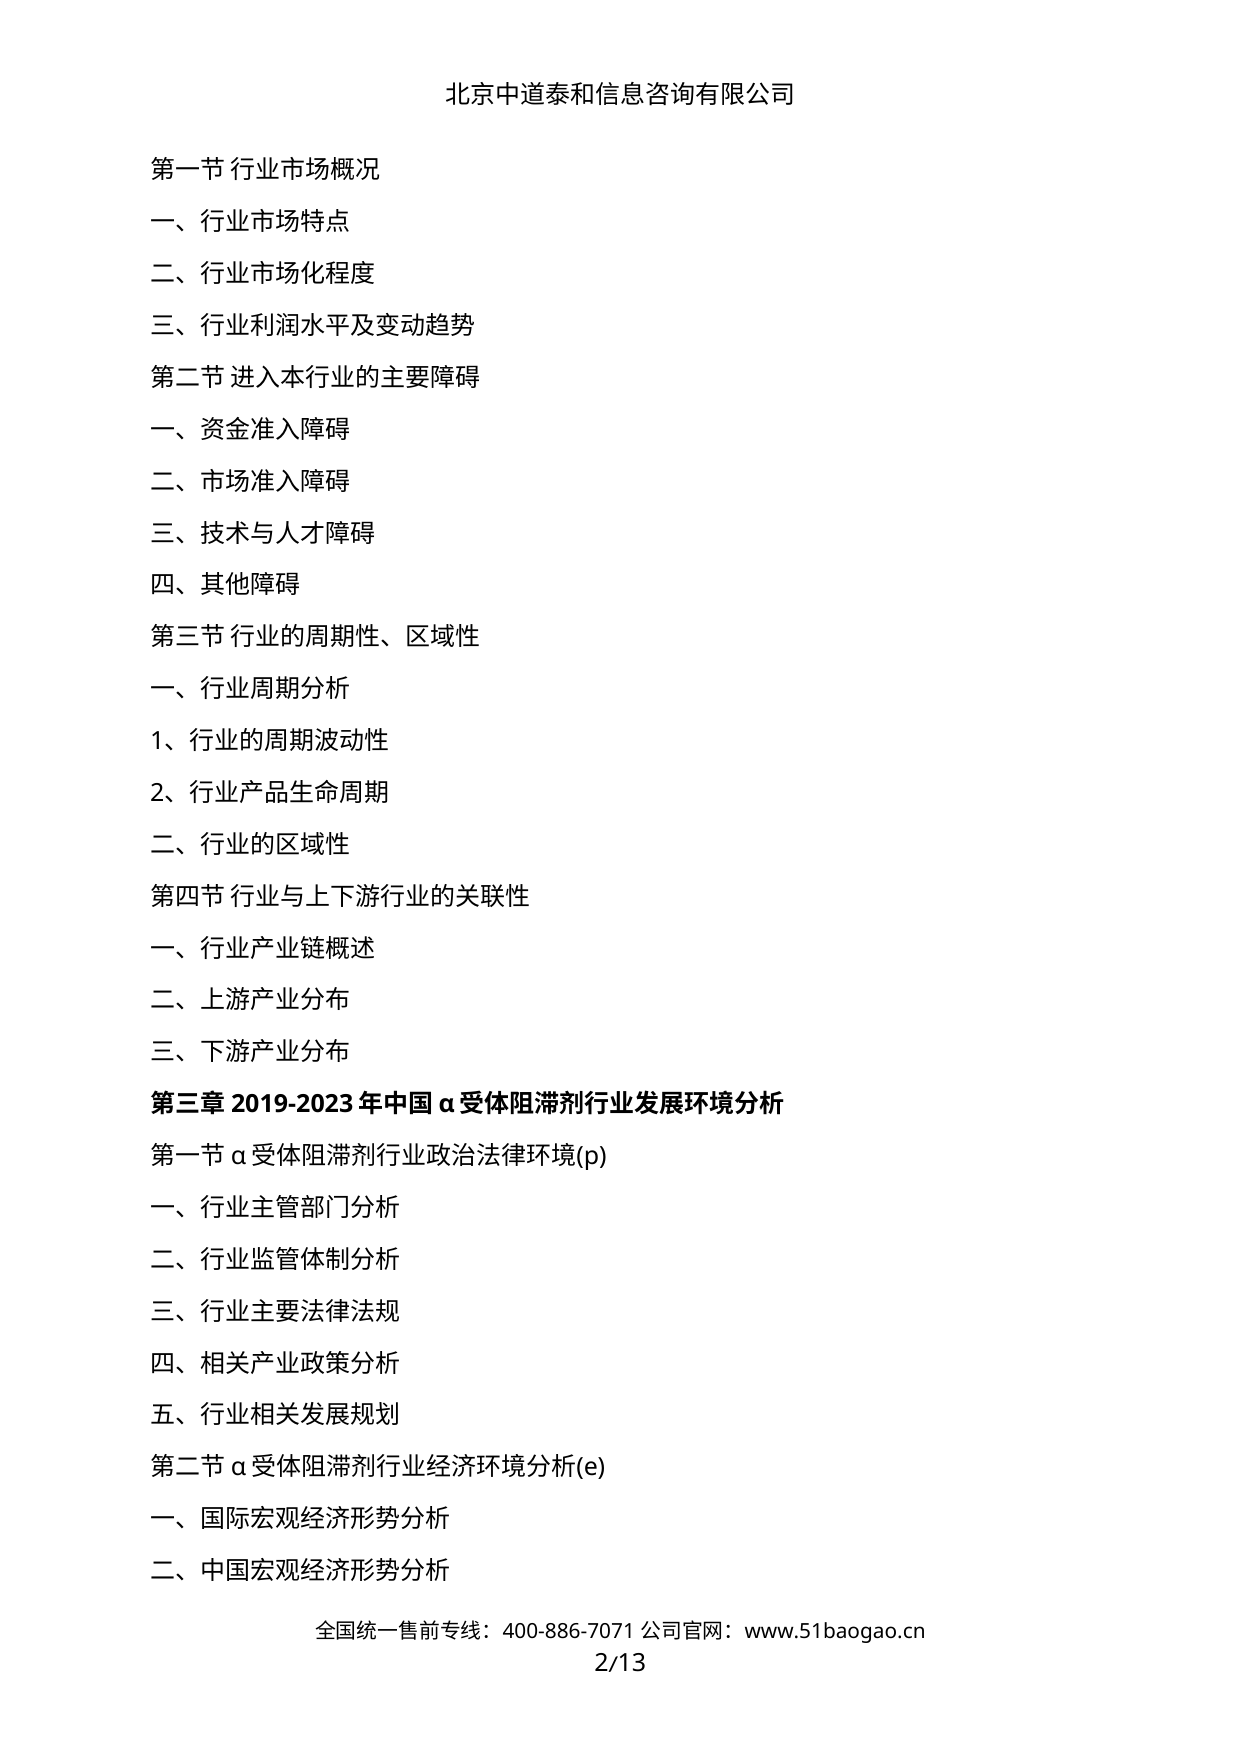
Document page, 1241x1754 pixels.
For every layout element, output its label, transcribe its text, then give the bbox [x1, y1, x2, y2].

text 第二节 α受体阻滞剂行业经济环境分析(e) [150, 1447, 1090, 1483]
text 三、行业利润水平及变动趋势 [150, 306, 1090, 342]
text 二、行业市场化程度 [150, 254, 1090, 290]
text 一、行业周期分析 [150, 669, 1090, 705]
text 四、其他障碍 [150, 565, 1090, 601]
text 五、行业相关发展规划 [150, 1395, 1090, 1431]
text 2、行业产品生命周期 [150, 772, 1090, 809]
text 四、相关产业政策分析 [150, 1343, 1090, 1379]
text 第三节 行业的周期性、区域性 [150, 617, 1090, 653]
text 二、行业的区域性 [150, 824, 1090, 861]
text 一、行业主管部门分析 [150, 1187, 1090, 1224]
text 第二节 进入本行业的主要障碍 [150, 357, 1090, 394]
text 第四节 行业与上下游行业的关联性 [150, 876, 1090, 912]
text 第一节 α受体阻滞剂行业政治法律环境(p) [150, 1136, 1090, 1172]
text 三、技术与人才障碍 [150, 513, 1090, 549]
text 一、资金准入障碍 [150, 409, 1090, 446]
text 三、行业主要法律法规 [150, 1291, 1090, 1327]
text 第一节 行业市场概况 [150, 150, 1090, 186]
text 二、中国宏观经济形势分析 [150, 1551, 1090, 1587]
text 1、行业的周期波动性 [150, 721, 1090, 757]
text 一、行业市场特点 [150, 202, 1090, 238]
text 一、国际宏观经济形势分析 [150, 1499, 1090, 1535]
text 第三章 2019-2023年中国α受体阻滞剂行业发展环境分析 [150, 1084, 1090, 1120]
text 二、上游产业分布 [150, 980, 1090, 1016]
text 三、下游产业分布 [150, 1032, 1090, 1068]
text 二、行业监管体制分析 [150, 1239, 1090, 1276]
text 一、行业产业链概述 [150, 928, 1090, 964]
text 二、市场准入障碍 [150, 461, 1090, 497]
